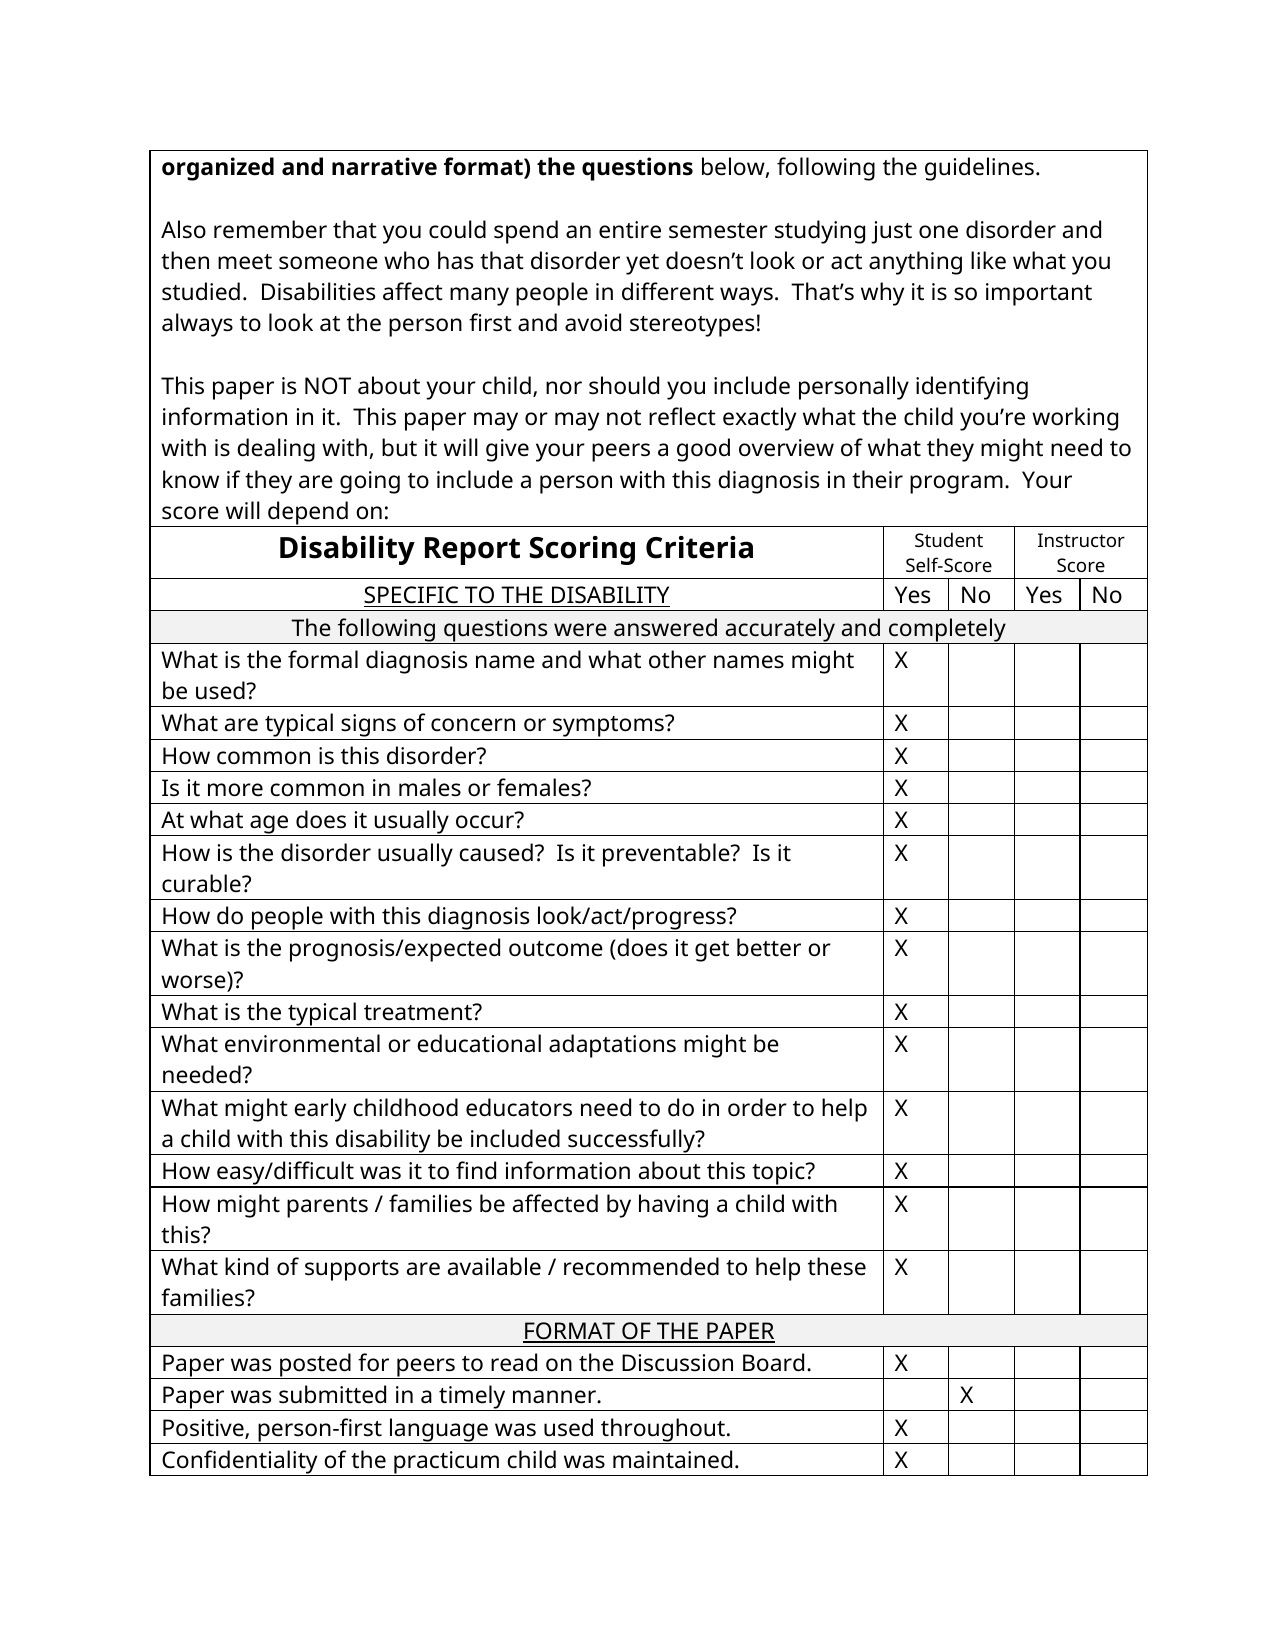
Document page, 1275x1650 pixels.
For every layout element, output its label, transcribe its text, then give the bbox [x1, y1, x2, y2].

table_cell [1081, 836, 1147, 899]
table_cell [949, 1188, 1014, 1250]
table_cell X [949, 1379, 1014, 1410]
table_cell The following questions were answered accurately and completely [151, 611, 1147, 643]
table_cell No [1081, 579, 1147, 610]
table_cell No [949, 579, 1014, 610]
table_cell [1081, 1379, 1147, 1410]
table_cell X [884, 996, 948, 1027]
table_cell X [884, 740, 948, 771]
table_cell [949, 1411, 1014, 1443]
table_cell Yes [884, 579, 948, 610]
table_cell [949, 1251, 1014, 1313]
table_cell [1015, 1155, 1079, 1186]
table_cell [949, 1092, 1014, 1154]
table_cell What is the formal diagnosis name and what other names might be used? [151, 644, 883, 706]
table_cell [949, 900, 1014, 931]
table_cell X [884, 772, 948, 803]
table_cell [1015, 1028, 1079, 1091]
table_cell [1081, 1411, 1147, 1443]
table_cell [1081, 804, 1147, 835]
table_cell Paper was posted for peers to read on the Discussion Board. [151, 1347, 883, 1378]
table_cell [949, 740, 1014, 771]
table_cell [1081, 932, 1147, 995]
table_cell [949, 644, 1014, 706]
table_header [151, 151, 1147, 526]
table_cell [949, 772, 1014, 803]
table_cell [1081, 740, 1147, 771]
table_cell [1081, 1444, 1147, 1475]
table_cell X [884, 1444, 948, 1475]
table_cell At what age does it usually occur? [151, 804, 883, 835]
table_cell [1081, 900, 1147, 931]
table_cell What might early childhood educators need to do in order to help a child with this disability be included successfully? [151, 1092, 883, 1154]
table_cell X [884, 1411, 948, 1443]
table_cell Is it more common in males or females? [151, 772, 883, 803]
table_cell [1081, 707, 1147, 738]
table_cell [1081, 1092, 1147, 1154]
table_cell [949, 1155, 1014, 1186]
table_cell Instructor Score [1015, 527, 1147, 578]
table_cell Confidentiality of the practicum child was maintained. [151, 1444, 883, 1475]
table_cell What kind of supports are available / recommended to help these families? [151, 1251, 883, 1313]
table_cell Student Self-Score [884, 527, 1014, 578]
table_cell [1015, 644, 1079, 706]
table_cell [1081, 1347, 1147, 1378]
table_cell [1081, 1155, 1147, 1186]
table_cell [884, 1379, 948, 1410]
table_cell [949, 1028, 1014, 1091]
table_cell X [884, 1251, 948, 1313]
table_cell [1015, 1347, 1079, 1378]
table_cell [1015, 900, 1079, 931]
table_cell [1015, 1444, 1079, 1475]
table_cell X [884, 932, 948, 995]
table_cell X [884, 900, 948, 931]
table_cell [1081, 1028, 1147, 1091]
table_cell [1015, 1411, 1079, 1443]
table_cell What environmental or educational adaptations might be needed? [151, 1028, 883, 1091]
table_cell [1015, 932, 1079, 995]
table_cell [1015, 740, 1079, 771]
table_cell [949, 1444, 1014, 1475]
table_cell [1015, 1092, 1079, 1154]
table_cell How do people with this diagnosis look/act/progress? [151, 900, 883, 931]
table_cell [1081, 996, 1147, 1027]
table_cell Paper was submitted in a timely manner. [151, 1379, 883, 1410]
table_cell How easy/difficult was it to find information about this topic? [151, 1155, 883, 1186]
table_cell [949, 804, 1014, 835]
table_cell X [884, 644, 948, 706]
table_cell [1081, 1188, 1147, 1250]
table_cell X [884, 804, 948, 835]
table_cell Disability Report Scoring Criteria [151, 527, 883, 578]
table_cell X [884, 836, 948, 899]
table_cell [1081, 772, 1147, 803]
table_cell X [884, 707, 948, 738]
table_cell [1015, 836, 1079, 899]
table_cell [1015, 996, 1079, 1027]
table_cell [1081, 1251, 1147, 1313]
table_cell FORMAT OF THE PAPER [151, 1315, 1147, 1346]
table_cell [949, 707, 1014, 738]
table_cell [949, 836, 1014, 899]
table_cell [1015, 1251, 1079, 1313]
table_cell X [884, 1188, 948, 1250]
table_cell What are typical signs of concern or symptoms? [151, 707, 883, 738]
table_cell [1015, 707, 1079, 738]
table_cell How common is this disorder? [151, 740, 883, 771]
table_cell [949, 932, 1014, 995]
table_cell X [884, 1155, 948, 1186]
table_cell What is the prognosis/expected outcome (does it get better or worse)? [151, 932, 883, 995]
table_cell Yes [1015, 579, 1079, 610]
table_cell How is the disorder usually caused? Is it preventable? Is it curable? [151, 836, 883, 899]
table_cell How might parents / families be affected by having a child with this? [151, 1188, 883, 1250]
table_cell X [884, 1092, 948, 1154]
table_cell SPECIFIC TO THE DISABILITY [151, 579, 883, 610]
table_cell [949, 1347, 1014, 1378]
table_cell [1015, 772, 1079, 803]
table_cell [1015, 1188, 1079, 1250]
table_cell [949, 996, 1014, 1027]
table_cell What is the typical treatment? [151, 996, 883, 1027]
table_cell X [884, 1347, 948, 1378]
table_cell [1015, 804, 1079, 835]
table_cell X [884, 1028, 948, 1091]
table_cell Positive, person-first language was used throughout. [151, 1411, 883, 1443]
table_cell [1015, 1379, 1079, 1410]
table_cell [1081, 644, 1147, 706]
